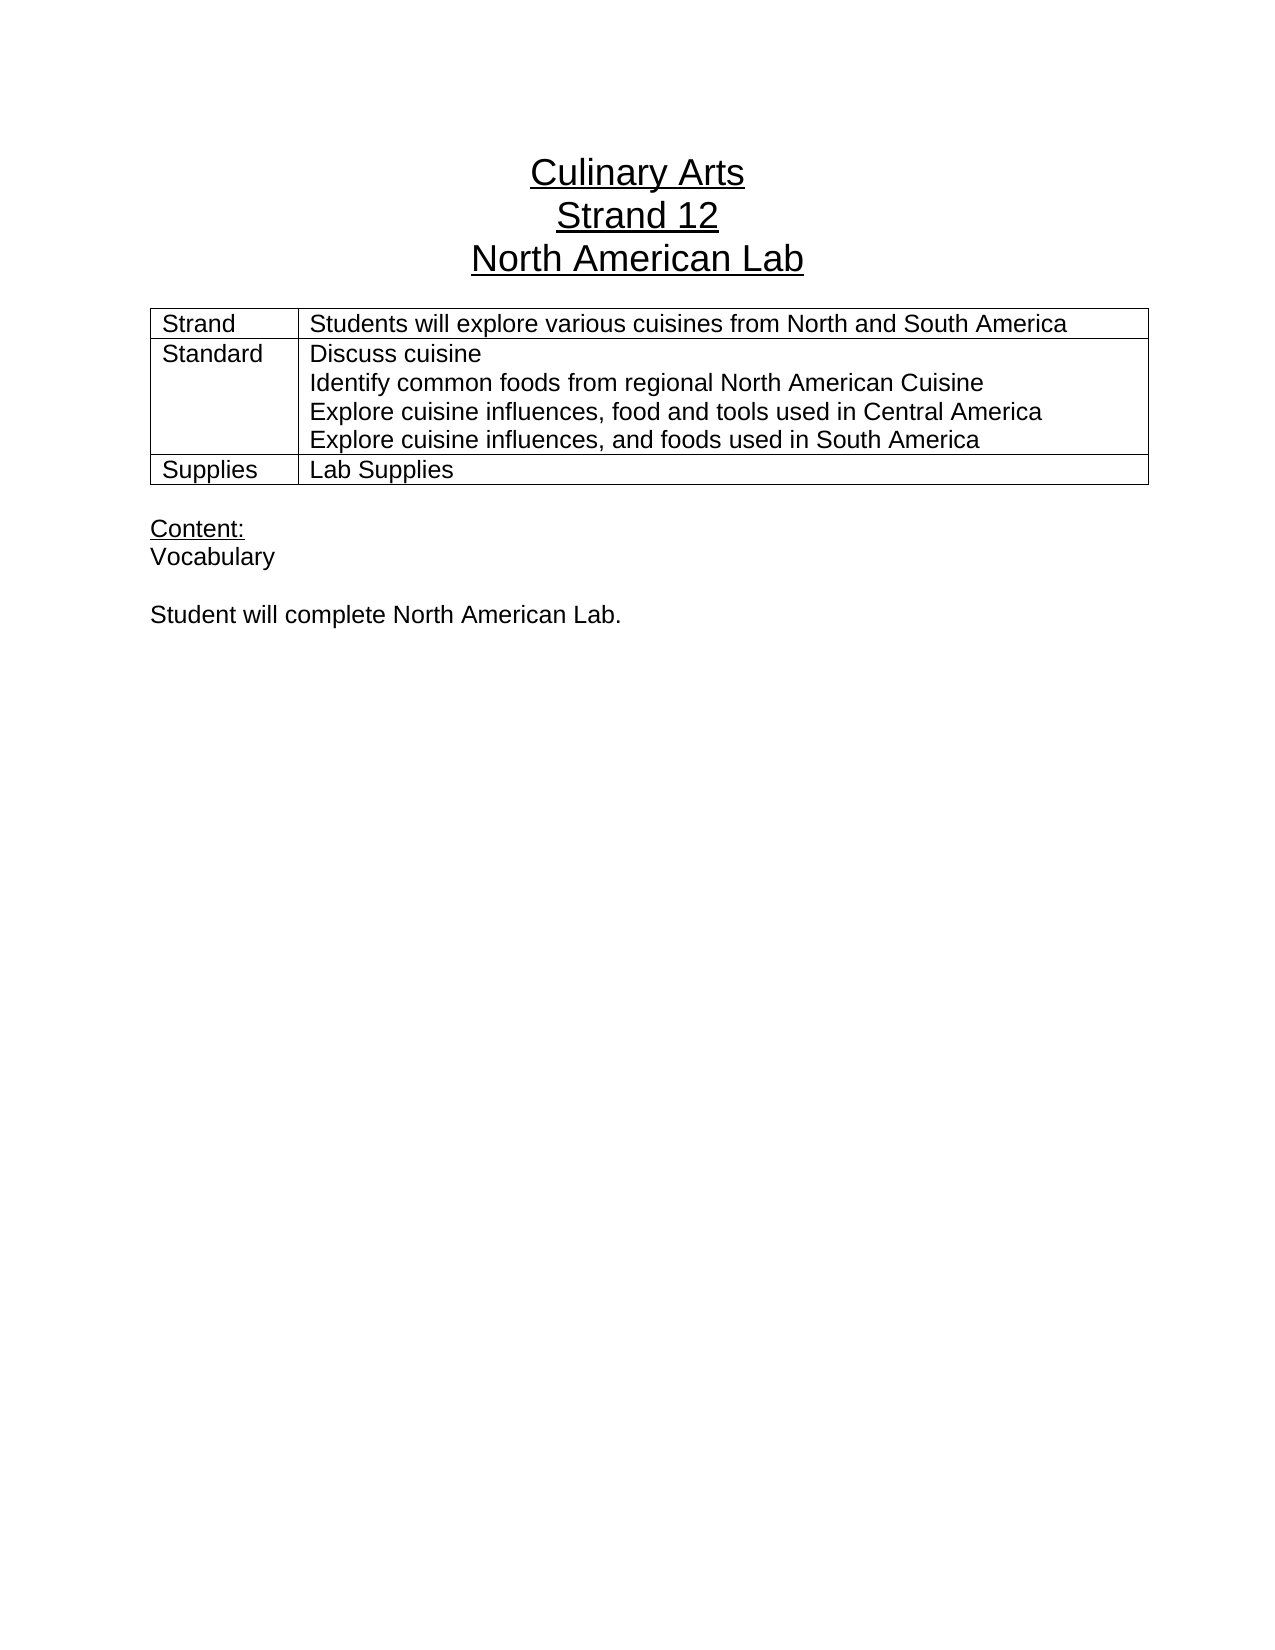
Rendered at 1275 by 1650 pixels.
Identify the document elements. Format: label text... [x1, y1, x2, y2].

table_cell Supplies [151, 455, 298, 484]
table_cell Standard [151, 339, 298, 454]
table_header Students will explore various cuisines from North and South America [299, 309, 1148, 338]
table_cell Lab Supplies [299, 455, 1148, 484]
text Student will complete North American Lab. [150, 600, 1125, 628]
text Strand 12 [150, 193, 1125, 236]
text Vocabulary [150, 542, 1125, 571]
text Content: [150, 513, 1125, 542]
text North American Lab [150, 236, 1125, 279]
table_header Strand [151, 309, 298, 338]
table_cell Discuss cuisine Identify common foods from regional North American Cuisine Explore cuisine influences, food and tools used in Central America Explore cuisine influences, and foods used in South America [299, 339, 1148, 454]
text Culinary Arts [150, 150, 1125, 193]
